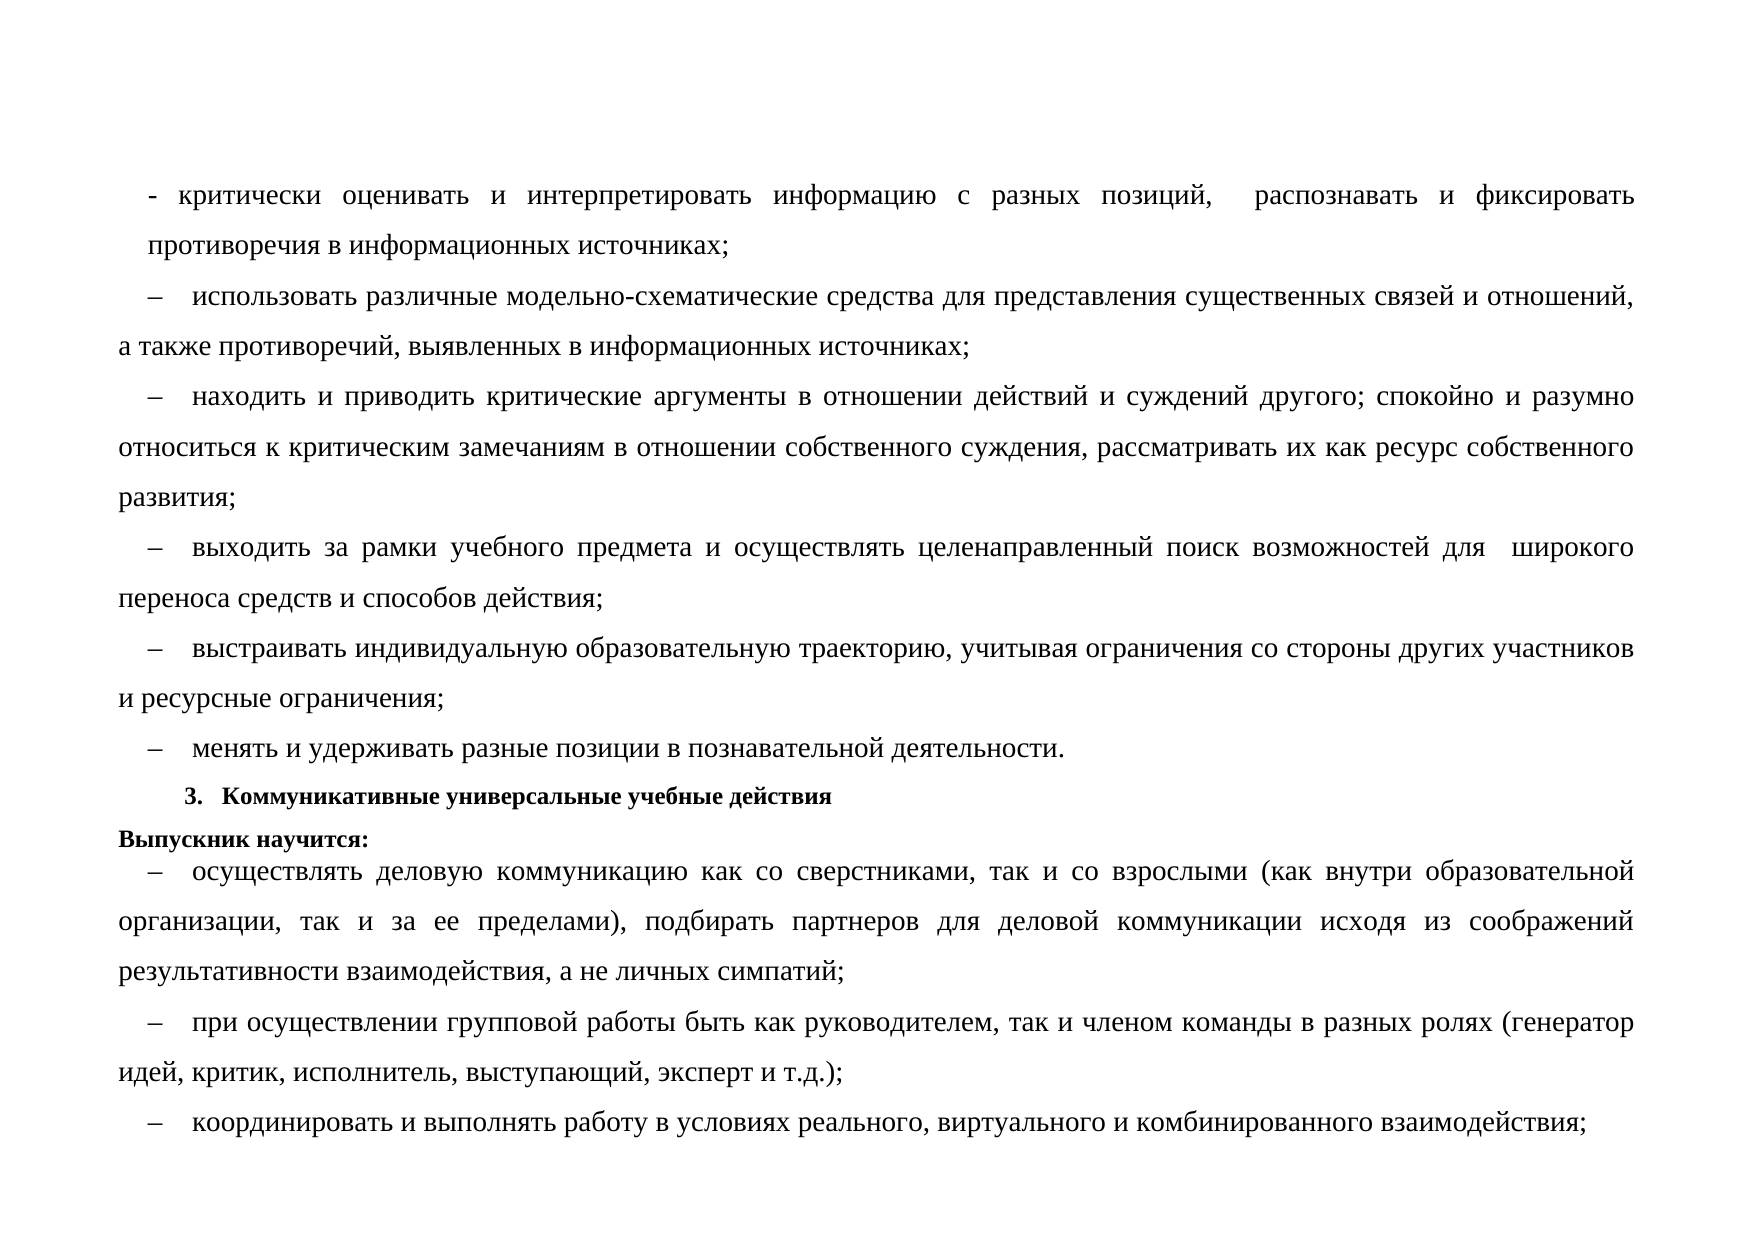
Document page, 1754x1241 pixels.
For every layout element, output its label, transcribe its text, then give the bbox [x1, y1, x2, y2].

text осуществлять деловую коммуникацию как со сверстниками, так и со взрослыми (как внутри образовательной организации, так и за ее пределами), подбирать партнеров для деловой коммуникации исходя из соображений результативности взаимодействия, а не личных симпатий; [118, 853, 1636, 987]
text менять и удерживать разные позиции в познавательной деятельности. [118, 731, 1636, 764]
list Коммуникативные универсальные учебные действия [184, 781, 1636, 810]
text использовать различные модельно-схематические средства для представления существенных связей и отношений, а также противоречий, выявленных в информационных источниках; [118, 278, 1636, 362]
text находить и приводить критические аргументы в отношении действий и суждений другого; спокойно и разумно относиться к критическим замечаниям в отношении собственного суждения, рассматривать их как ресурс собственного развития; [118, 378, 1636, 513]
text выстраивать индивидуальную образовательную траекторию, учитывая ограничения со стороны других участников и ресурсные ограничения; [118, 630, 1636, 714]
text выходить за рамки учебного предмета и осуществлять целенаправленный поиск возможностей для широкого переноса средств и способов действия; [118, 529, 1636, 613]
list - критически оценивать и интерпретировать информацию с разных позиций, распознавать и фиксировать противоречия в информационных источниках; [148, 177, 1636, 261]
text координировать и выполнять работу в условиях реального, виртуального и комбинированного взаимодействия; [118, 1104, 1636, 1138]
text Выпускник научится: [118, 824, 1636, 853]
text при осуществлении групповой работы быть как руководителем, так и членом команды в разных ролях (генератор идей, критик, исполнитель, выступающий, эксперт и т.д.); [118, 1004, 1636, 1088]
